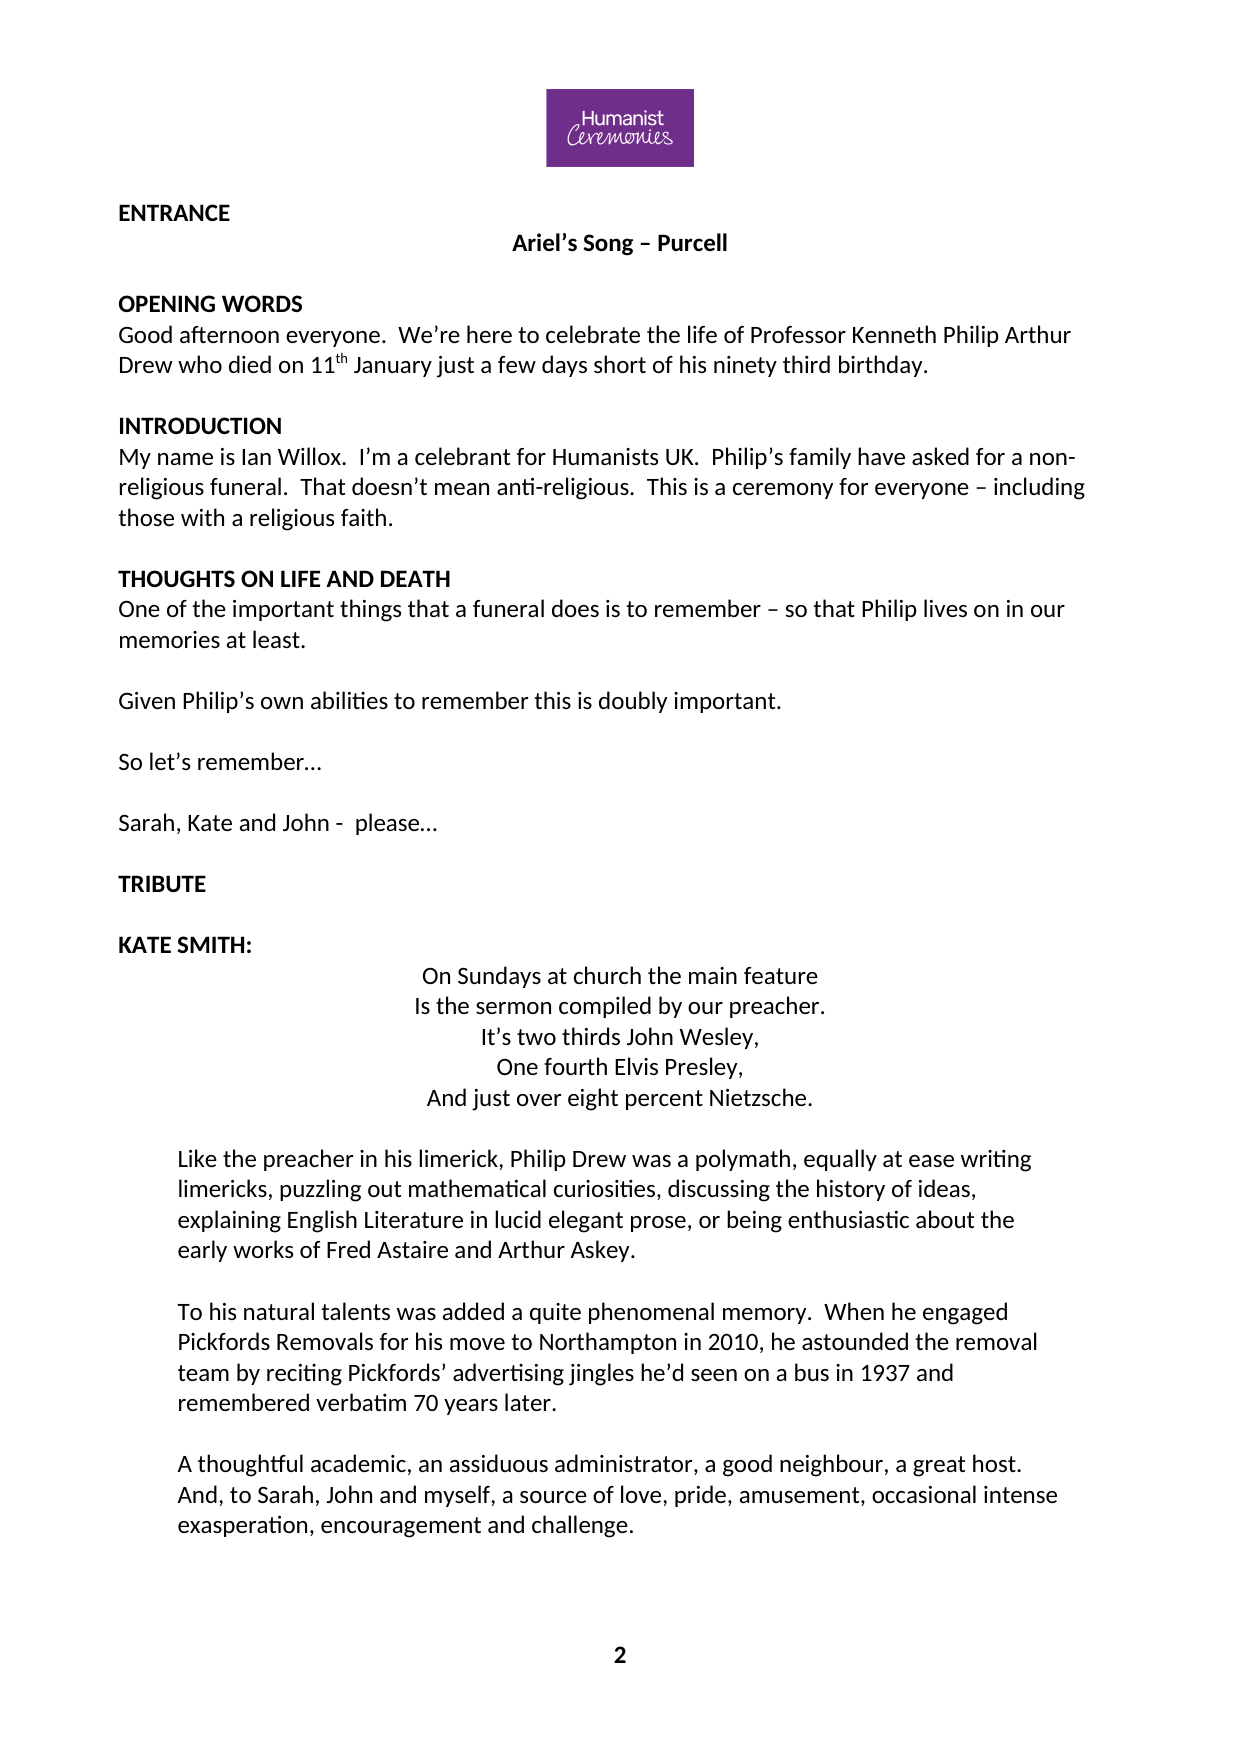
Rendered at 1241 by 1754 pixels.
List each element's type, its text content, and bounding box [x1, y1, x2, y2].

text THOUGHTS ON LIFE AND DEATH [118, 563, 1122, 594]
text One fourth Elvis Presley, [177, 1051, 1063, 1082]
text A thoughtful academic, an assiduous administrator, a good neighbour, a great host. And, to Sarah, John and myself, a source of love, pride, amusement, occasional intense exasperation, encouragement and challenge. [177, 1448, 1063, 1540]
text Ariel’s Song – Purcell [118, 227, 1122, 258]
text So let’s remember… [118, 746, 1122, 777]
text It’s two thirds John Wesley, [177, 1021, 1063, 1051]
text To his natural talents was added a quite phenomenal memory. When he engaged Pickfords Removals for his move to Northampton in 2010, he astounded the removal team by reciting Pickfords’ advertising jingles he’d seen on a bus in 1937 and remembered verbatim 70 years later. [177, 1296, 1063, 1418]
text Given Philip’s own abilities to remember this is doubly important. [118, 685, 1122, 716]
text KATE SMITH: [118, 929, 1122, 960]
picture [546, 89, 694, 167]
text INTRODUCTION [118, 411, 1122, 441]
text TRIBUTE [118, 868, 1122, 899]
text Sarah, Kate and John - please… [118, 807, 1122, 838]
text Like the preacher in his limerick, Philip Drew was a polymath, equally at ease writing limericks, puzzling out mathematical curiosities, discussing the history of ideas, explaining English Literature in lucid elegant prose, or being enthusiastic about the early works of Fred Astaire and Arthur Askey. [177, 1143, 1063, 1265]
text ED: 35’/30’ (includes 5’ in & 5’ out)ENTRANCE [118, 197, 1122, 227]
text Good afternoon everyone. We’re here to celebrate the life of Professor Kenneth Philip Arthur Drew who died on 11th January just a few days short of his ninety third birthday. [118, 319, 1122, 380]
text OPENING WORDS [118, 288, 1122, 319]
text And just over eight percent Nietzsche. [177, 1082, 1063, 1112]
text My name is Ian Willox. I’m a celebrant for Humanists UK. Philip’s family have asked for a non-religious funeral. That doesn’t mean anti-religious. This is a ceremony for everyone – including those with a religious faith. [118, 441, 1122, 533]
text One of the important things that a funeral does is to remember – so that Philip lives on in our memories at least. [118, 594, 1122, 655]
text Is the sermon compiled by our preacher. [177, 990, 1063, 1021]
text On Sundays at church the main feature [177, 960, 1063, 990]
